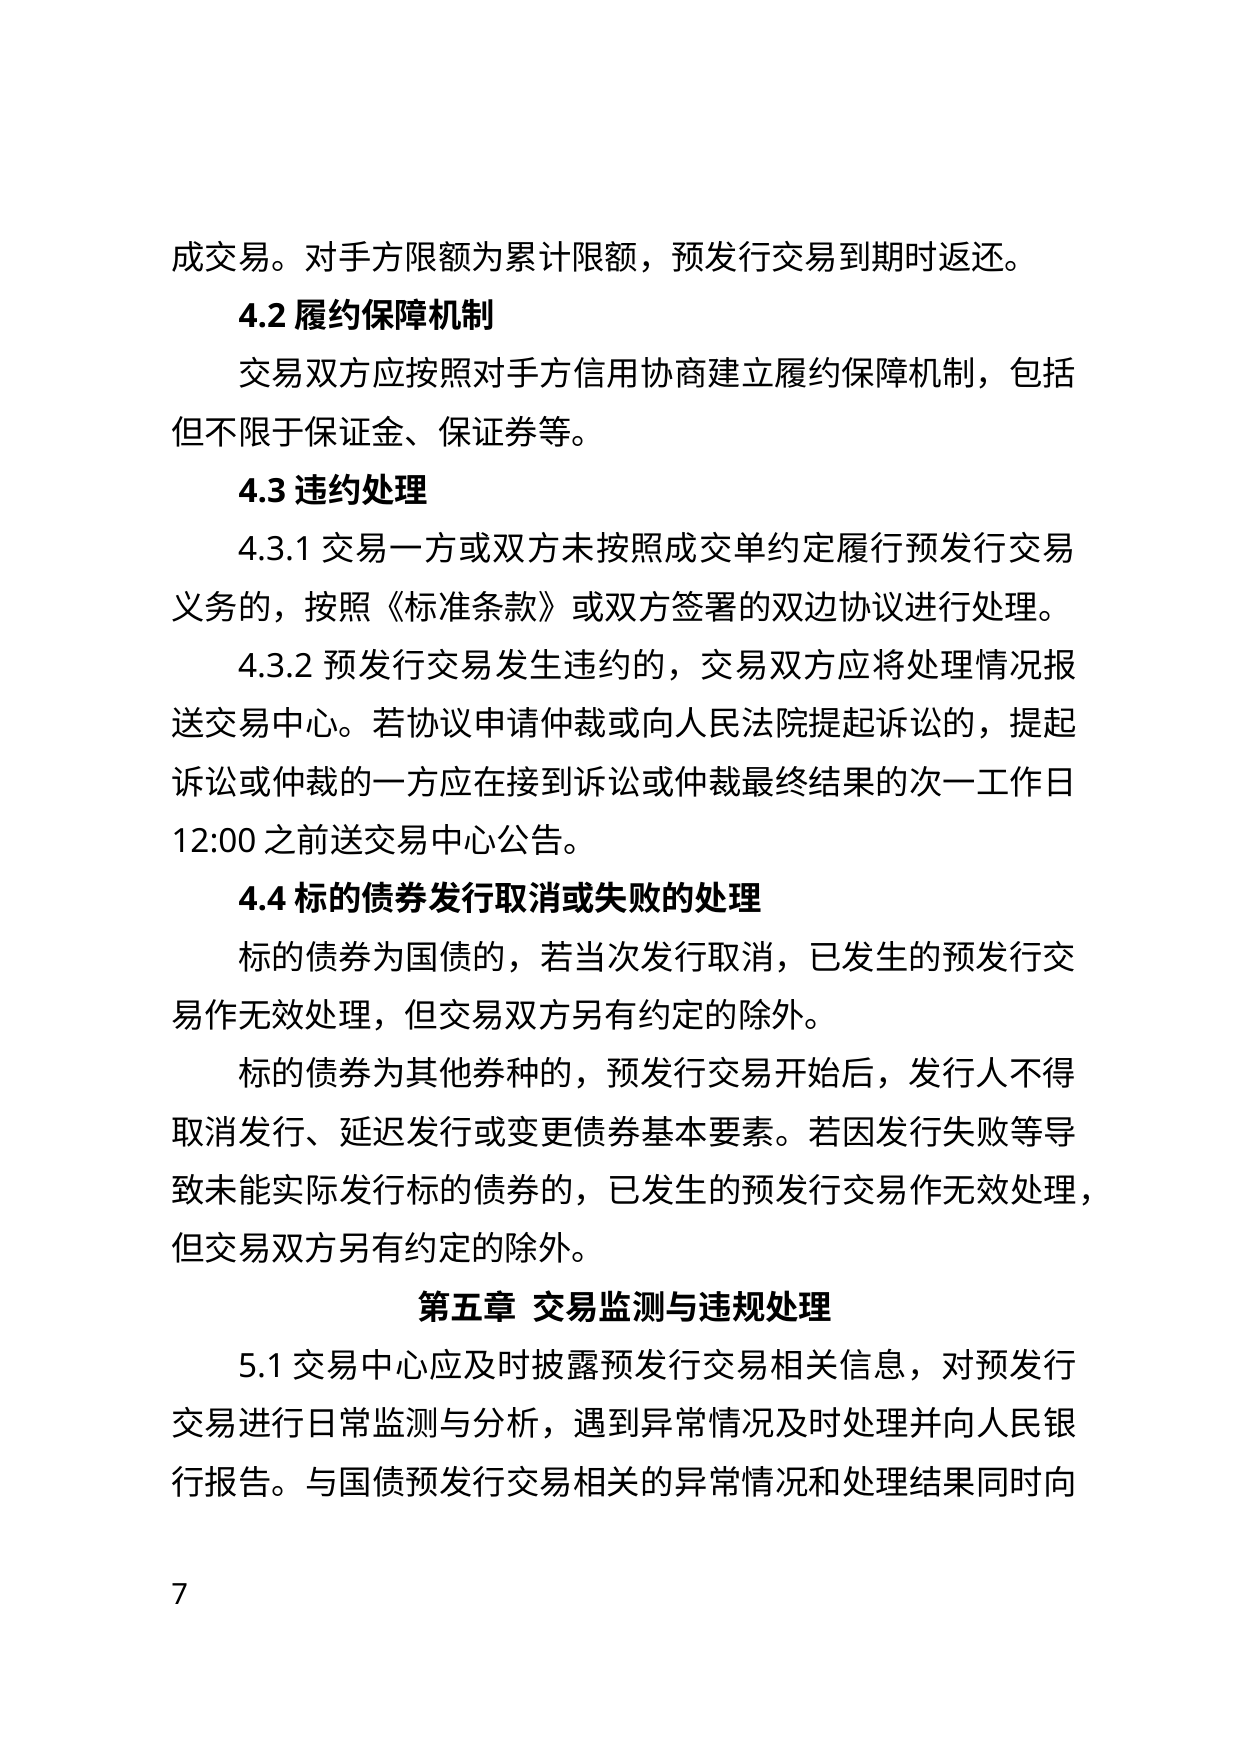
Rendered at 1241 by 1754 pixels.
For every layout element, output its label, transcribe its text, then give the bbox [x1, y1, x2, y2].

text 4.3.2 预发行交易发生违约的，交易双方应将处理情况报送交易中心。若协议申请仲裁或向人民法院提起诉讼的，提起诉讼或仲裁的一方应在接到诉讼或仲裁最终结果的次一工作日12:00之前送交易中心公告。 [171, 631, 1078, 864]
text 标的债券为国债的，若当次发行取消，已发生的预发行交易作无效处理，但交易双方另有约定的除外。 [171, 922, 1078, 1039]
text 4.3 违约处理 [171, 456, 1078, 514]
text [171, 1331, 1078, 1506]
text 4.4 标的债券发行取消或失败的处理 [171, 864, 1078, 922]
text 交易双方应按照对手方信用协商建立履约保障机制，包括但不限于保证金、保证券等。 [171, 339, 1078, 456]
text 标的债券为其他券种的，预发行交易开始后，发行人不得取消发行、延迟发行或变更债券基本要素。若因发行失败等导致未能实际发行标的债券的，已发生的预发行交易作无效处理，但交易双方另有约定的除外。 [171, 1039, 1078, 1272]
text 4.3.1交易一方或双方未按照成交单约定履行预发行交易义务的，按照《标准条款》或双方签署的双边协议进行处理。 [171, 514, 1078, 631]
text 第五章 交易监测与违规处理 [171, 1272, 1078, 1331]
text 4.2 履约保障机制 [171, 281, 1078, 339]
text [171, 222, 1078, 281]
